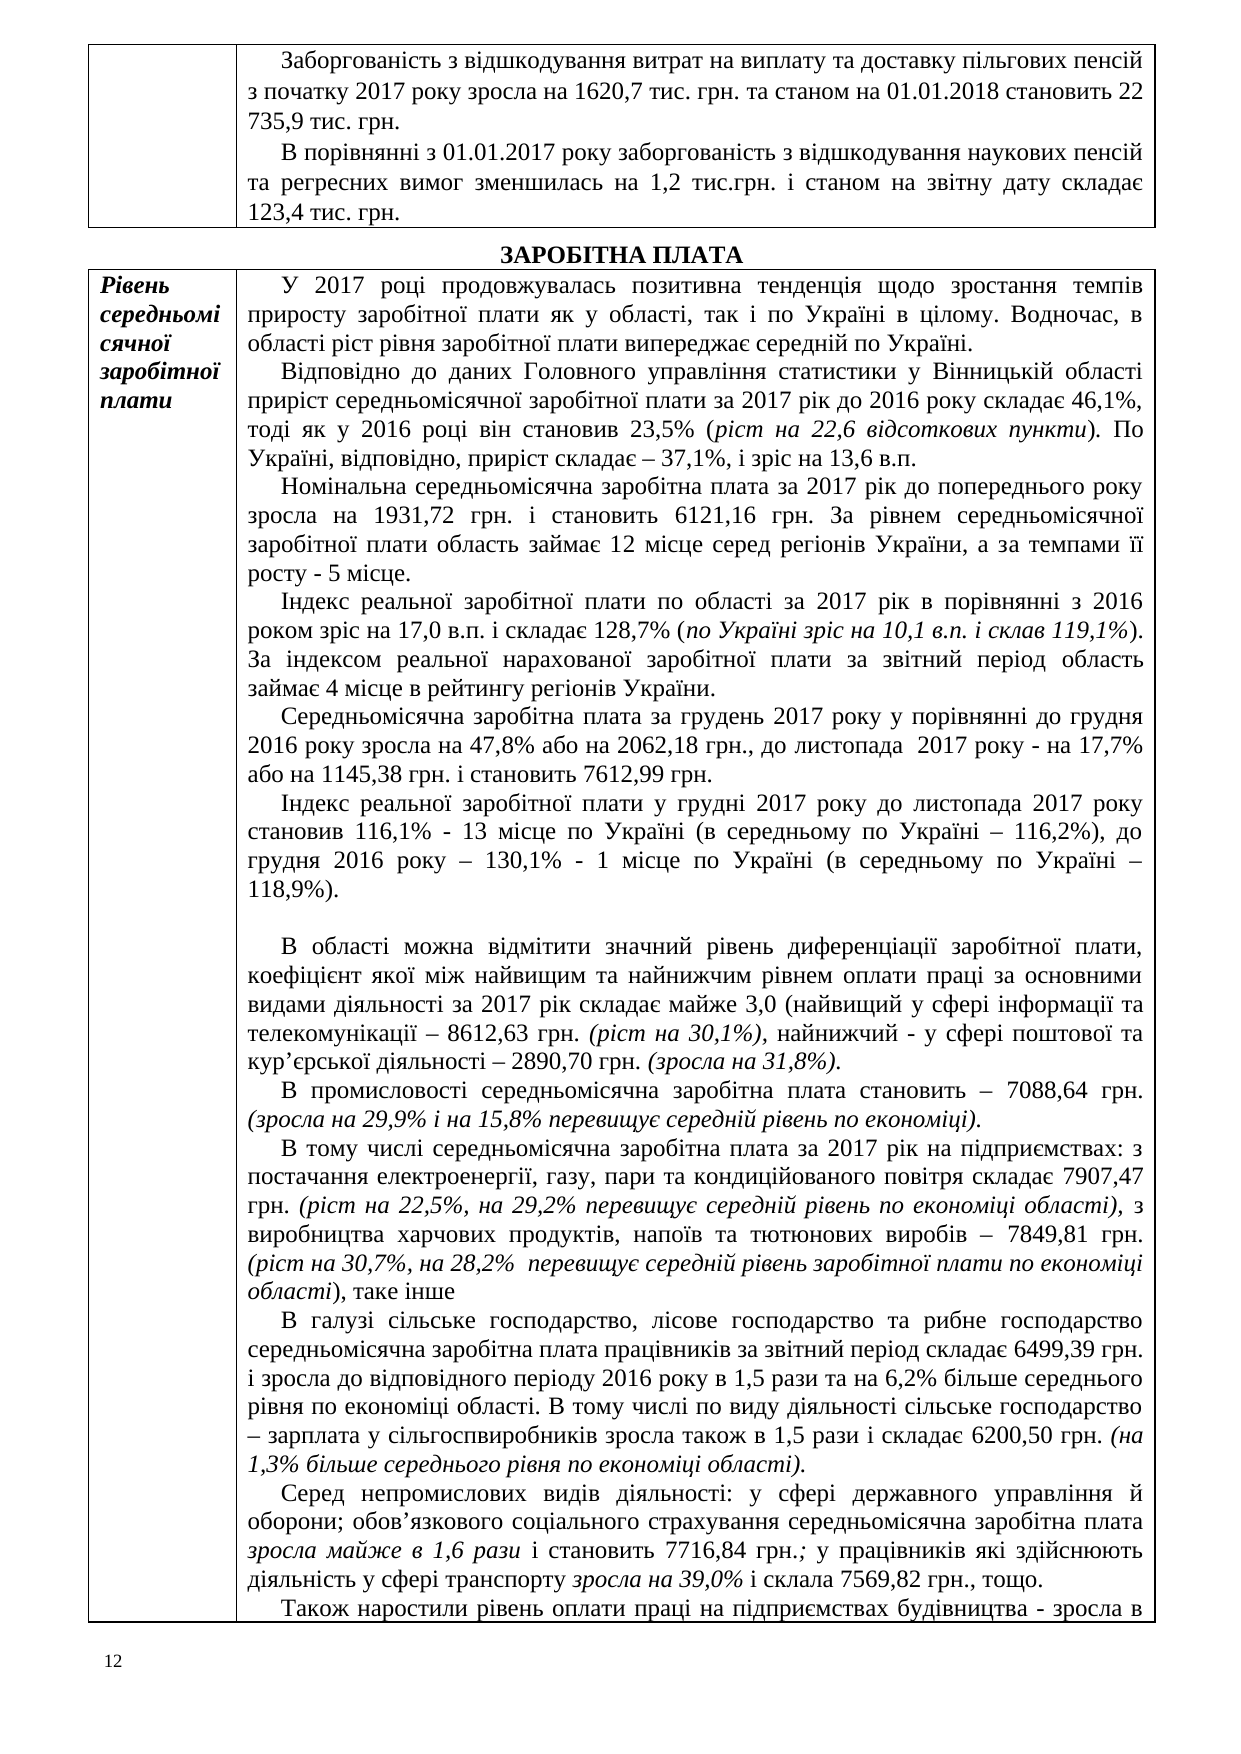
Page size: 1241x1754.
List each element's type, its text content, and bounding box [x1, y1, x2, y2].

table_cell ЗАРОБІТНА ПЛАТА [89, 228, 1155, 269]
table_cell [237, 270, 1154, 1621]
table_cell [89, 270, 236, 1621]
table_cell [89, 45, 236, 227]
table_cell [237, 45, 1154, 227]
